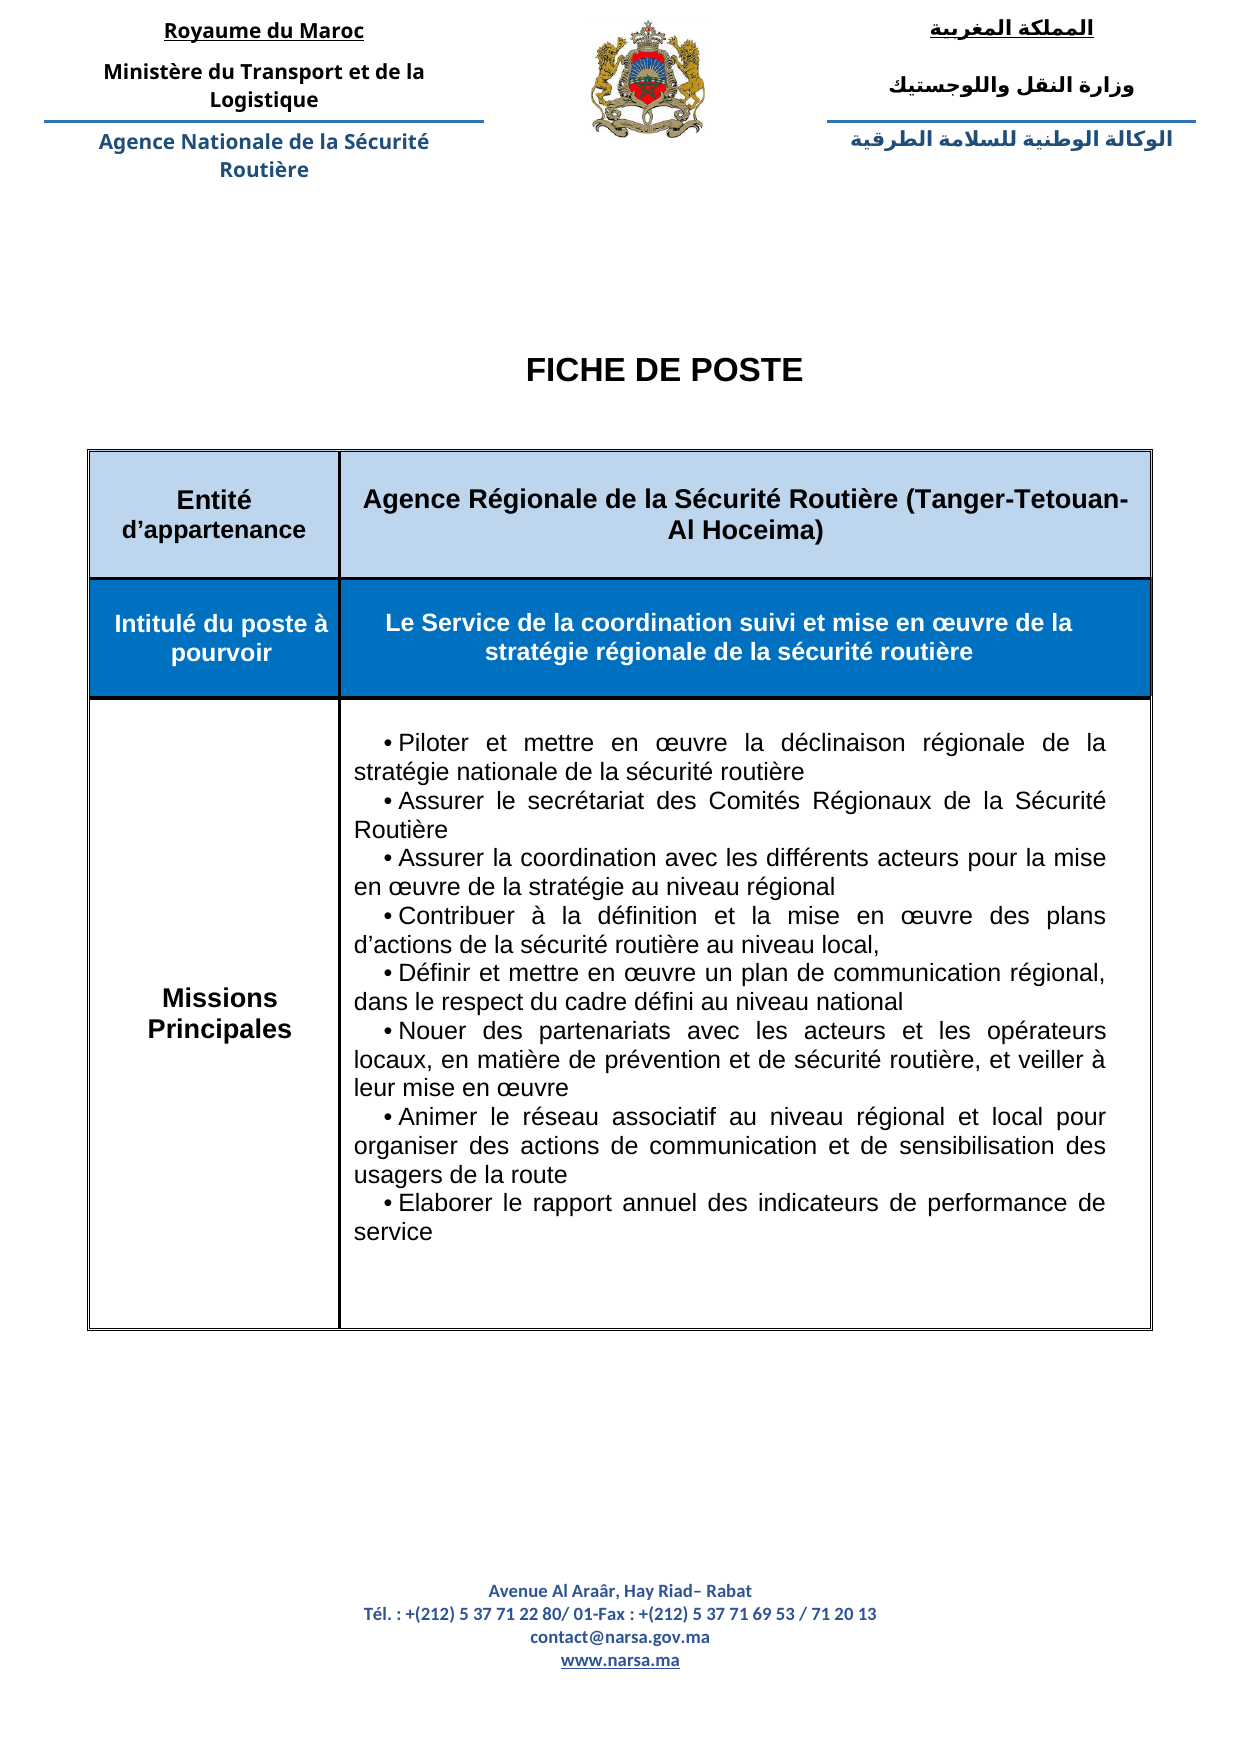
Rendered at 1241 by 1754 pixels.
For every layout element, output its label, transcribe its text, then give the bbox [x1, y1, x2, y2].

table_cell Intitulé du poste à pourvoir [90, 580, 338, 696]
table_cell Le Service de la coordination suivi et mise en œuvre de la stratégie régionale de la sécurité routière [341, 580, 1150, 696]
text FICHE DE POSTE [177, 350, 1152, 389]
table_header Agence Régionale de la Sécurité Routière (Tanger-Tetouan-Al Hoceima) [341, 452, 1150, 577]
table_cell Piloter et mettre en œuvre la déclinaison régionale de la stratégie nationale de la sécurité routière Assurer le secrétariat des Comités Régionaux de la Sécurité Routière Assurer la coordination avec les différents acteurs pour la mise en œuvre de la stratégie au niveau régional Contribuer à la définition et la mise en œuvre des plans d’actions de la sécurité routière au niveau local, Définir et mettre en œuvre un plan de communication régional, dans le respect du cadre défini au niveau national Nouer des partenariats avec les acteurs et les opérateurs locaux, en matière de prévention et de sécurité routière, et veiller à leur mise en œuvre Animer le réseau associatif au niveau régional et local pour organiser des actions de communication et de sensibilisation des usagers de la route Elaborer le rapport annuel des indicateurs de performance de service [341, 700, 1150, 1327]
table_cell Missions Principales [90, 700, 338, 1327]
picture [588, 18, 705, 137]
table_header Entité d’appartenance [90, 452, 338, 577]
